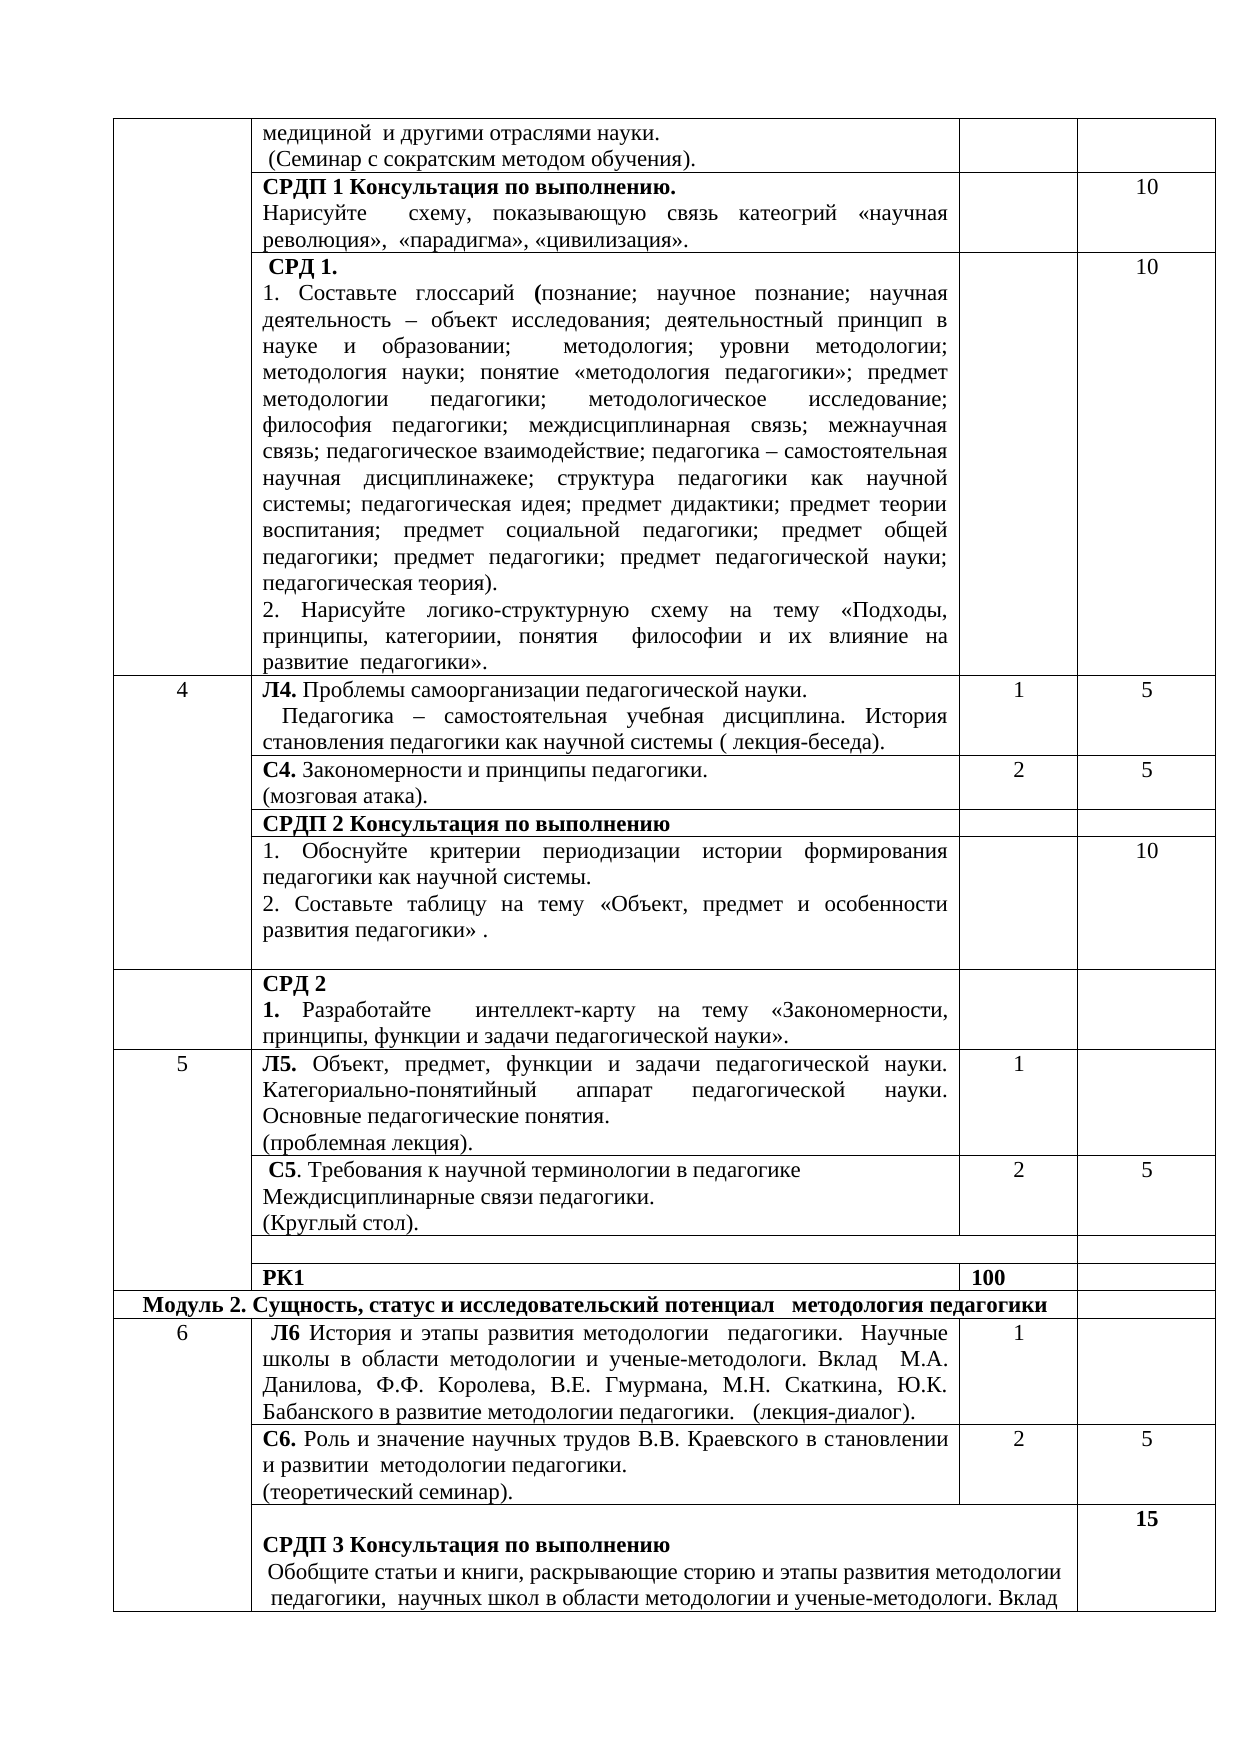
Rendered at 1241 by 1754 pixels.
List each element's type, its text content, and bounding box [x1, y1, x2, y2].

table_cell 5 [1078, 676, 1215, 755]
table_cell 2 [960, 119, 1077, 172]
table_cell Л6 История и этапы развития методологии педагогики. Научные школы в области методологии и ученые-методологи. Вклад М.А. Данилова, Ф.Ф. Королева, В.Е. Гмурмана, М.Н. Скаткина, Ю.К. Бабанского в развитие методологии педагогики. (лекция-диалог). [252, 1319, 959, 1424]
table_cell СРД 1. 1. Составьте глоссарий (познание; научное познание; научная деятельность – объект исследования; деятельностный принцип в науке и образовании; методология; уровни методологии; методология науки; понятие «методология педагогики»; предмет методологии педагогики; методологическое исследование; философия педагогики; междисциплинарная связь; межнаучная связь; педагогическое взаимодействие; педагогика – самостоятельная научная дисциплинажеке; структура педагогики как научной системы; педагогическая идея; предмет дидактики; предмет теории воспитания; предмет социальной педагогики; предмет общей педагогики; предмет педагогики; предмет педагогической науки; педагогическая теория). 2. Нарисуйте логико-структурную схему на тему «Подходы, принципы, категориии, понятия философии и их влияние на развитие педагогики». [252, 253, 959, 675]
table_cell 1 [960, 1050, 1077, 1155]
table_cell 15 [1078, 1505, 1215, 1611]
table_cell 2 [960, 756, 1077, 808]
table_cell [960, 837, 1077, 969]
table_cell [960, 173, 1077, 252]
table_cell [252, 1236, 1077, 1263]
table_cell [1078, 1236, 1215, 1263]
table_cell СРД 2 1. Разработайте интеллект-карту на тему «Закономерности, принципы, функции и задачи педагогической науки». [252, 970, 959, 1049]
table_cell СРДП 1 Консультация по выполнению. Нарисуйте схему, показывающую связь катеогрий «научная революция», «парадигма», «цивилизация». [252, 173, 959, 252]
table_cell Л5. Объект, предмет, функции и задачи педагогической науки. Категориально-понятийный аппарат педагогической науки. Основные педагогические понятия. (проблемная лекция). [252, 1050, 959, 1155]
table_cell 1 [960, 1319, 1077, 1424]
table_cell [960, 253, 1077, 675]
table_cell [1078, 1319, 1215, 1424]
table_cell 2 [960, 1425, 1077, 1504]
table_cell 6 [114, 1319, 251, 1611]
table_cell С6. Роль и значение научных трудов В.В. Краевского в становлении и развитии методологии педагогики. (теоретический семинар). [252, 1425, 959, 1504]
table_cell РК1 [252, 1264, 959, 1290]
table_cell [960, 810, 1077, 836]
table_cell 5 [1078, 119, 1215, 172]
table_cell 5 [1078, 1156, 1215, 1235]
table_cell 10 [1078, 837, 1215, 969]
table_cell 5 [1078, 756, 1215, 808]
table_cell Л4. Проблемы самоорганизации педагогической науки. Педагогика – самостоятельная учебная дисциплина. История становления педагогики как научной системы ( лекция-беседа). [252, 676, 959, 755]
table_cell 5 [114, 1050, 251, 1290]
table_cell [252, 119, 959, 172]
table_cell 5 [1078, 1425, 1215, 1504]
table_cell С5. Требования к научной терминологии в педагогике Междисциплинарные связи педагогики. (Круглый стол). [252, 1156, 959, 1235]
table_cell 1 [960, 676, 1077, 755]
table_cell 100 [960, 1264, 1077, 1290]
table_cell [960, 970, 1077, 1049]
table_cell [1078, 1264, 1215, 1290]
table_cell Модуль 2. Сущность, статус и исследовательский потенциал методология педагогики [114, 1291, 1077, 1318]
table_cell СРДП 2 Консультация по выполнению [252, 810, 959, 836]
table_cell С4. Закономерности и принципы педагогики. (мозговая атака). [252, 756, 959, 808]
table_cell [252, 1505, 1077, 1611]
table_cell [1078, 1291, 1215, 1318]
table_cell 2 [960, 1156, 1077, 1235]
table_cell [1078, 810, 1215, 836]
table_cell 4 [114, 676, 251, 969]
table_cell 1. Обоснуйте критерии периодизации истории формирования педагогики как научной системы. 2. Составьте таблицу на тему «Объект, предмет и особенности развития педагогики» . [252, 837, 959, 969]
table_cell [1078, 970, 1215, 1049]
table_cell 10 [1078, 253, 1215, 675]
table_cell 10 [1078, 173, 1215, 252]
table_cell [1078, 1050, 1215, 1155]
table_cell [114, 970, 251, 1049]
